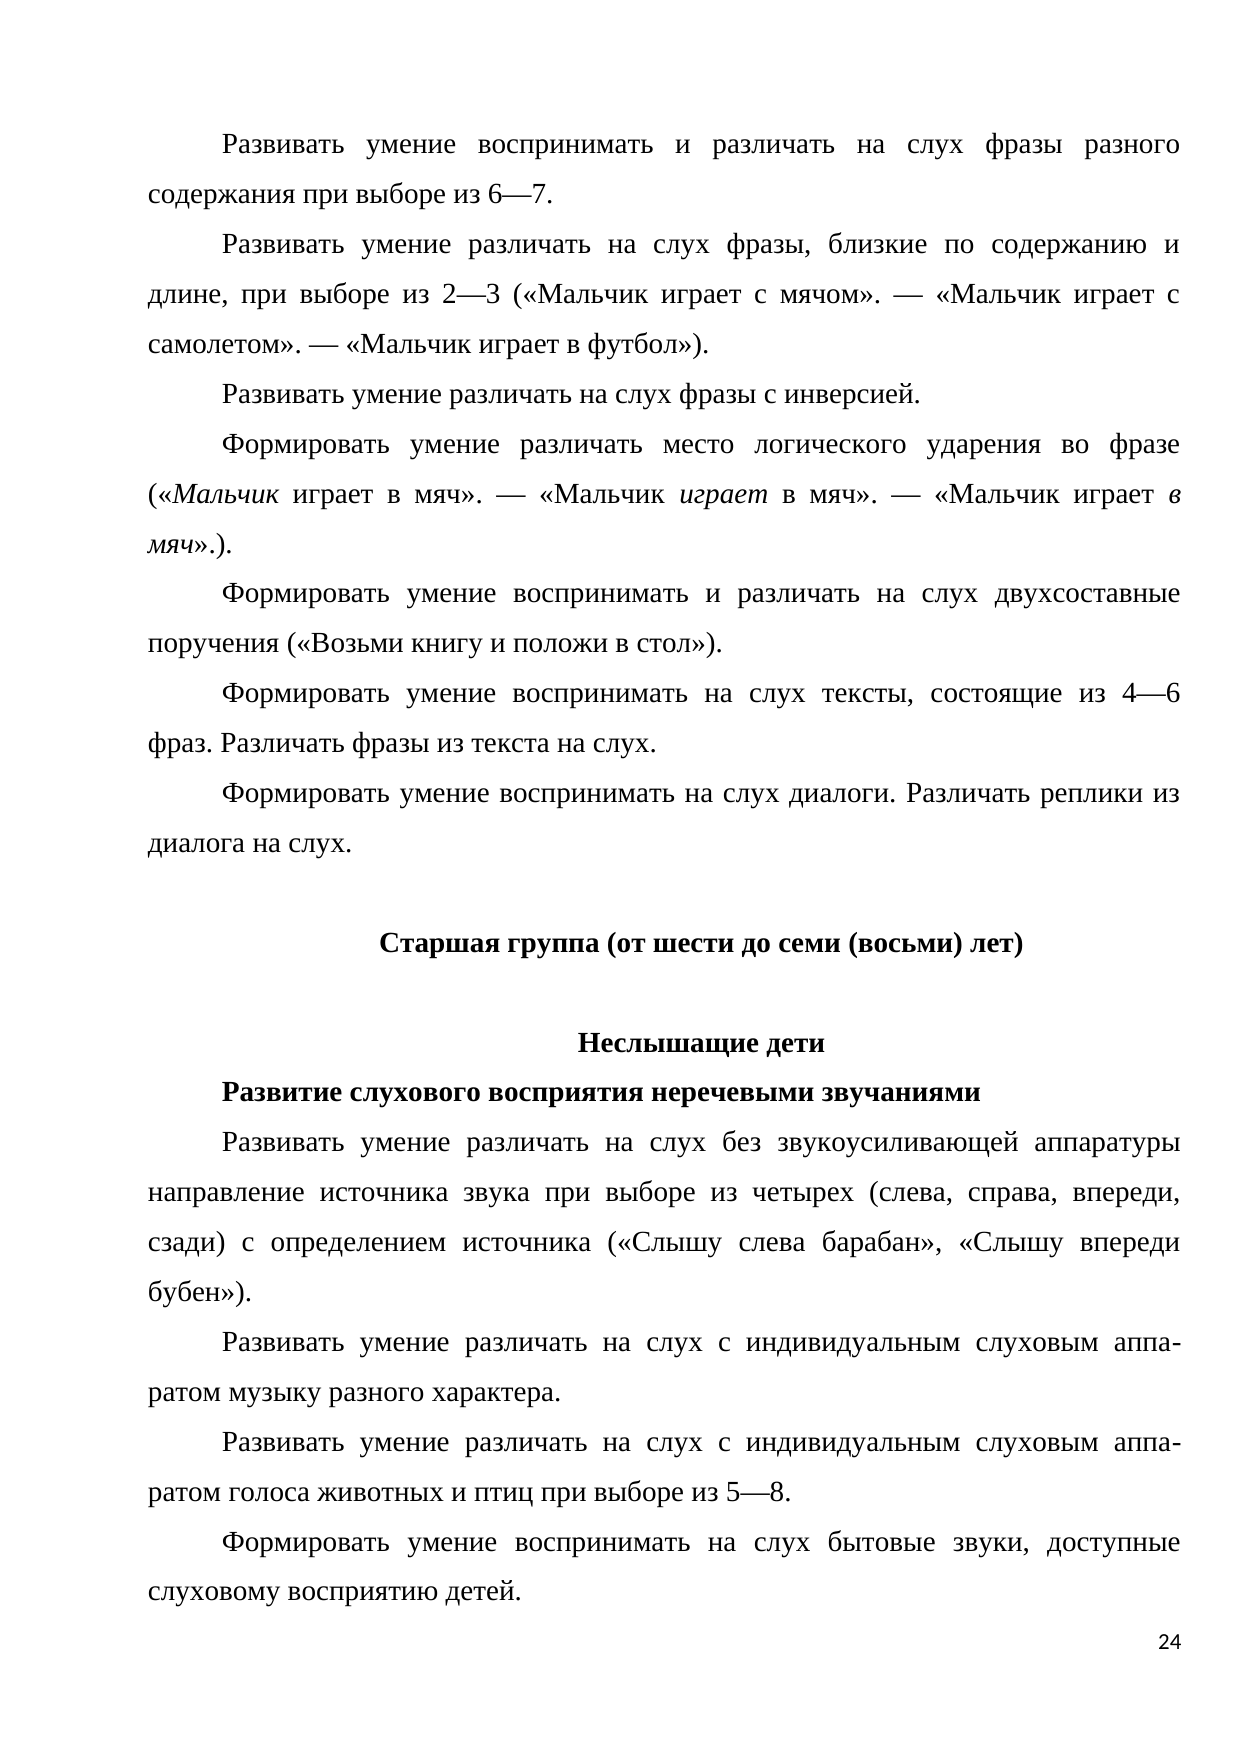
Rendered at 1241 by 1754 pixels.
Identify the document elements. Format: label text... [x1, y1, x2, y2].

text Старшая группа (от шести до семи (восьми) лет) [148, 925, 1181, 958]
text Формировать умение воспринимать на слух бытовые звуки, доступные слуховому восприятию детей. [148, 1524, 1181, 1607]
text Развивать умение различать на слух без звукоусиливающей аппаратуры направление источника звука при выборе из четырех (слева, справа, впереди, сзади) с определением источника («Слышу слева барабан», «Слышу впереди бубен»). [148, 1124, 1181, 1308]
text Развивать умение различать на слух фразы с инверсией. [148, 376, 1181, 409]
text Развивать умение различать на слух с индивидуальным слуховым аппаратом голоса животных и птиц при выборе из 5—8. [148, 1424, 1181, 1507]
text Развивать умение воспринимать и различать на слух фразы разного содержания при выборе из 6—7. [148, 127, 1181, 210]
text Развитие слухового восприятия неречевыми звучаниями [148, 1074, 1181, 1108]
text Развивать умение различать на слух фразы, близкие по содержанию и длине, при выборе из 2—3 («Мальчик играет с мячом». — «Мальчик играет с самолетом». — «Мальчик играет в футбол»). [148, 226, 1181, 360]
text Формировать умение воспринимать и различать на слух двухсоставные поручения («Возьми книгу и положи в стол»). [148, 576, 1181, 659]
text Неслышащие дети [148, 1025, 1181, 1058]
text Формировать умение различать место логического ударения во фразе («Мальчик играет в мяч». — «Мальчик играет в мяч». — «Мальчик играет в мяч».). [148, 426, 1181, 559]
text Формировать умение воспринимать на слух тексты, состоящие из 4—6 фраз. Различать фразы из текста на слух. [148, 675, 1181, 759]
text Формировать умение воспринимать на слух диалоги. Различать реплики из диалога на слух. [148, 775, 1181, 859]
text Развивать умение различать на слух с индивидуальным слуховым аппаратом музыку разного характера. [148, 1324, 1181, 1407]
